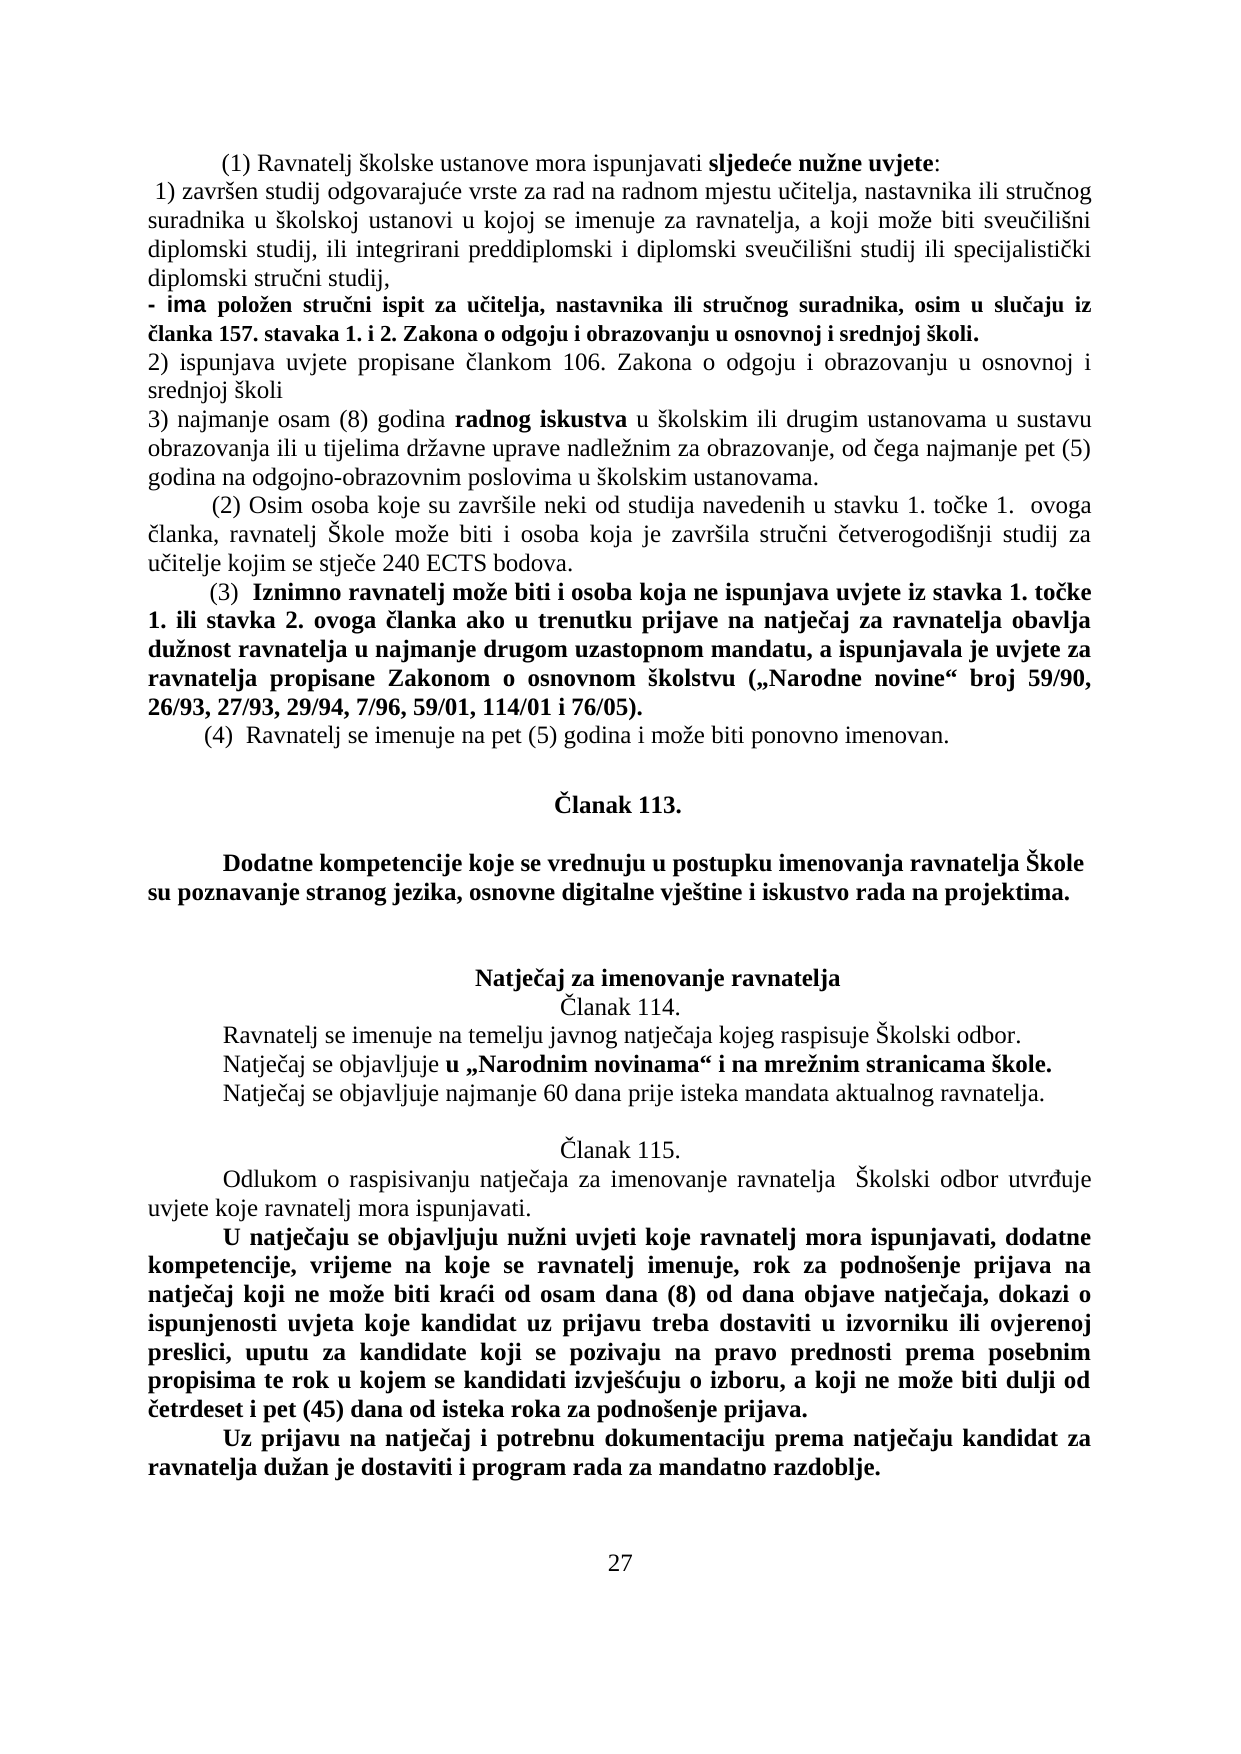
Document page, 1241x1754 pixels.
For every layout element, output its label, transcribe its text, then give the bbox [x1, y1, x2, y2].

text Ravnatelj se imenuje na temelju javnog natječaja kojeg raspisuje Školski odbor. [148, 1020, 1093, 1049]
text U natječaju se objavljuju nužni uvjeti koje ravnatelj mora ispunjavati, dodatne kompetencije, vrijeme na koje se ravnatelj imenuje, rok za podnošenje prijava na natječaj koji ne može biti kraći od osam dana (8) od dana objave natječaja, dokazi o ispunjenosti uvjeta koje kandidat uz prijavu treba dostaviti u izvorniku ili ovjerenoj preslici, uputu za kandidate koji se pozivaju na pravo prednosti prema posebnim propisima te rok u kojem se kandidati izvješćuju o izboru, a koji ne može biti dulji od četrdeset i pet (45) dana od isteka roka za podnošenje prijava. [148, 1222, 1093, 1423]
text (2) Osim osoba koje su završile neki od studija navedenih u stavku 1. točke 1. ovoga članka, ravnatelj Škole može biti i osoba koja je završila stručni četverogodišnji studij za učitelje kojim se stječe 240 ECTS bodova. [148, 490, 1093, 577]
text Odlukom o raspisivanju natječaja za imenovanje ravnatelja Školski odbor utvrđuje uvjete koje ravnatelj mora ispunjavati. [148, 1164, 1093, 1222]
text Dodatne kompetencije koje se vrednuju u postupku imenovanja ravnatelja Škole su poznavanje stranog jezika, osnovne digitalne vještine i iskustvo rada na projektima. [148, 848, 1093, 905]
text Uz prijavu na natječaj i potrebnu dokumentaciju prema natječaju kandidat za ravnatelja dužan je dostaviti i program rada za mandatno razdoblje. [148, 1423, 1093, 1480]
text (3) Iznimno ravnatelj može biti i osoba koja ne ispunjava uvjete iz stavka 1. točke 1. ili stavka 2. ovoga članka ako u trenutku prijave na natječaj za ravnatelja obavlja dužnost ravnatelja u najmanje drugom uzastopnom mandatu, a ispunjavala je uvjete za ravnatelja propisane Zakonom o osnovnom školstvu („Narodne novine“ broj 59/90, 26/93, 27/93, 29/94, 7/96, 59/01, 114/01 i 76/05). [148, 577, 1093, 720]
text (4) Ravnatelj se imenuje na pet (5) godina i može biti ponovno imenovan. [148, 720, 1093, 749]
text 1) završen studij odgovarajuće vrste za rad na radnom mjestu učitelja, nastavnika ili stručnog suradnika u školskoj ustanovi u kojoj se imenuje za ravnatelja, a koji može biti sveučilišni diplomski studij, ili integrirani preddiplomski i diplomski sveučilišni studij ili specijalistički diplomski stručni studij, [148, 176, 1093, 291]
text Članak 113. [148, 790, 1093, 819]
text Natječaj se objavljuje najmanje 60 dana prije isteka mandata aktualnog ravnatelja. [148, 1078, 1093, 1107]
text Članak 115. [148, 1135, 1093, 1164]
text (1) Ravnatelj školske ustanove mora ispunjavati sljedeće nužne uvjete: [148, 148, 1093, 176]
text - ima položen stručni ispit za učitelja, nastavnika ili stručnog suradnika, osim u slučaju iz članka 157. stavaka 1. i 2. Zakona o odgoju i obrazovanju u osnovnoj i srednjoj školi. [148, 291, 1093, 347]
text 2) ispunjava uvjete propisane člankom 106. Zakona o odgoju i obrazovanju u osnovnoj i srednjoj školi [148, 347, 1093, 404]
text Natječaj se objavljuje u „Narodnim novinama“ i na mrežnim stranicama škole. [148, 1049, 1093, 1078]
text Natječaj za imenovanje ravnatelja [223, 963, 1093, 992]
text 3) najmanje osam (8) godina radnog iskustva u školskim ili drugim ustanovama u sustavu obrazovanja ili u tijelima državne uprave nadležnim za obrazovanje, od čega najmanje pet (5) godina na odgojno-obrazovnim poslovima u školskim ustanovama. [148, 404, 1093, 490]
text Članak 114. [148, 992, 1093, 1020]
